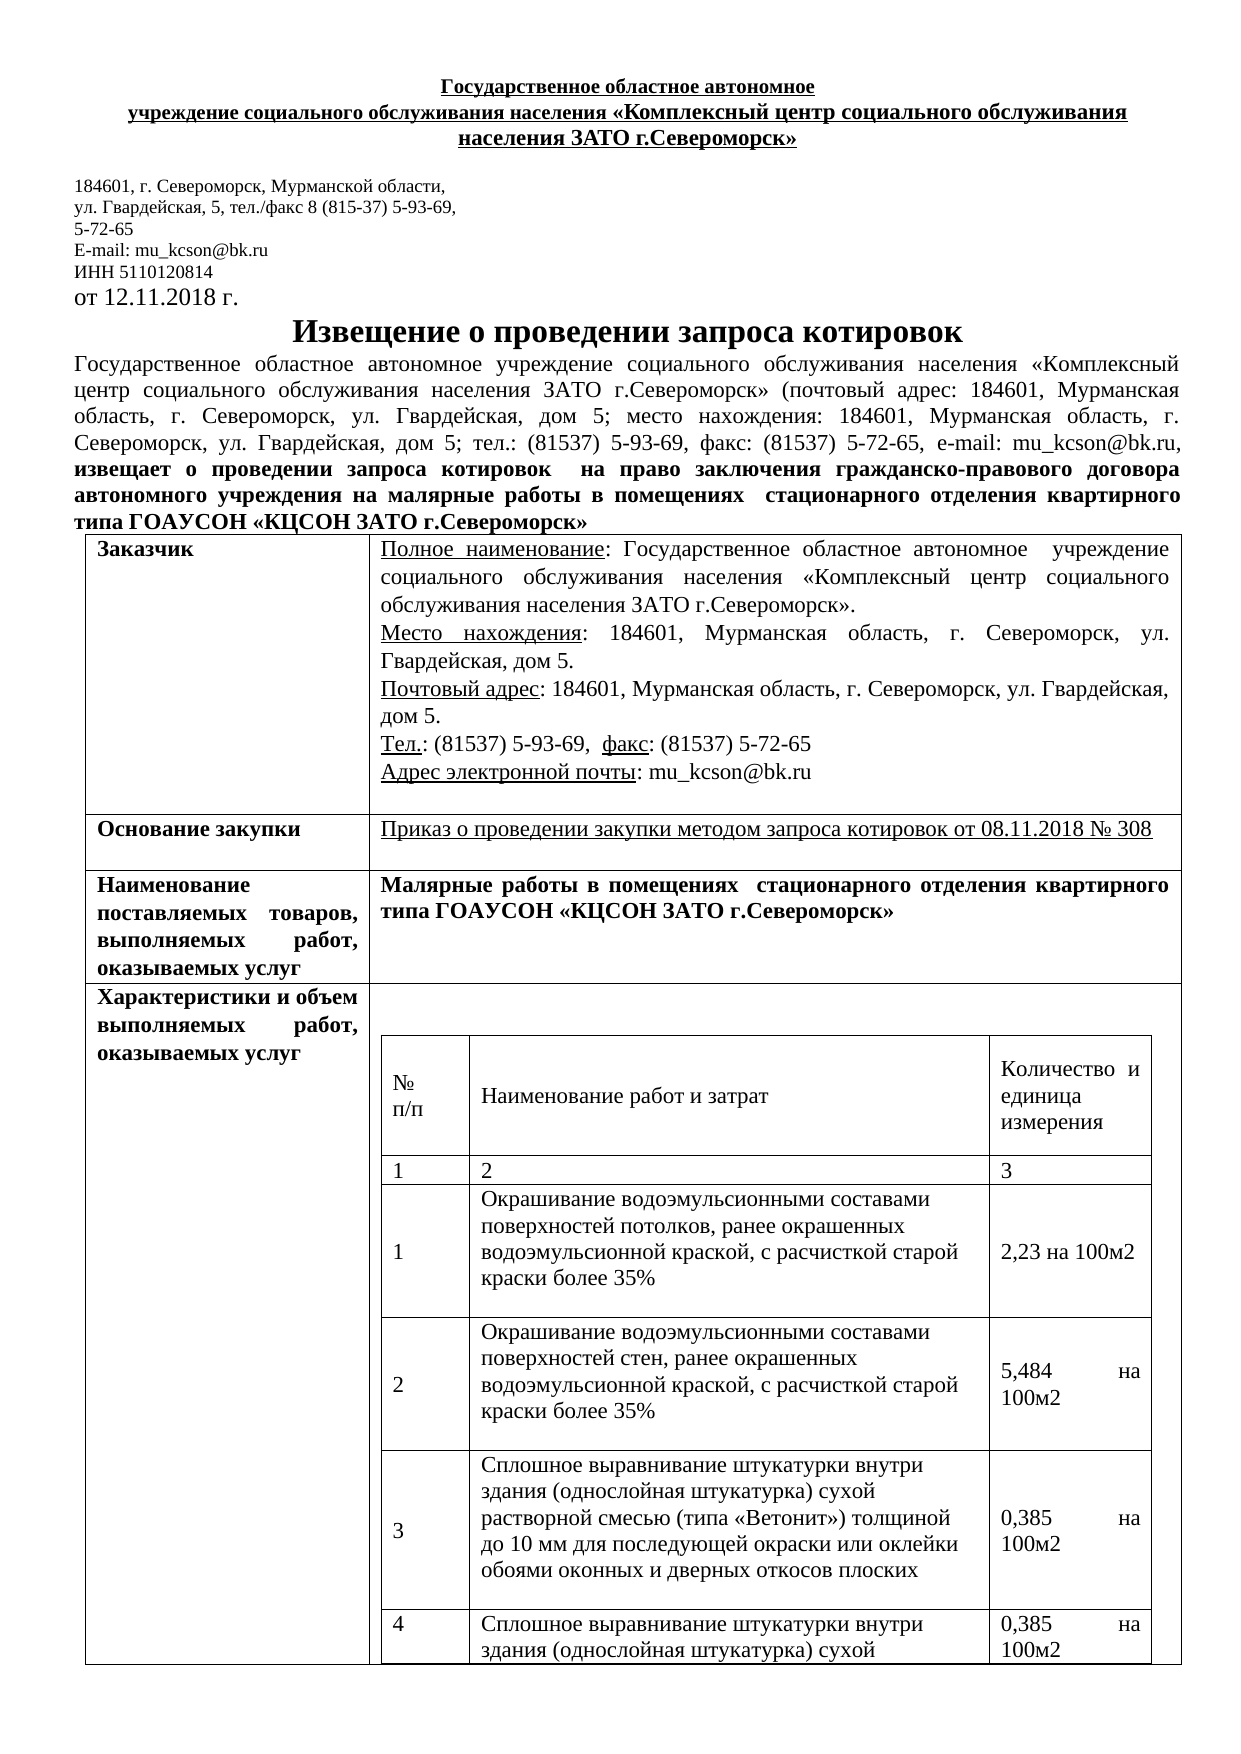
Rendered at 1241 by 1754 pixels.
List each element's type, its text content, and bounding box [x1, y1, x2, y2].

text от 12.11.2018 г. [74, 282, 1181, 311]
text ИНН 5110120814 [74, 261, 1181, 282]
table_cell Основание закупки [86, 815, 369, 869]
table_cell Малярные работы в помещениях стационарного отделения квартирного типа ГОАУСОН «КЦСОН ЗАТО г.Североморск» [370, 871, 1181, 982]
table_header Заказчик [86, 535, 369, 814]
text 5-72-65 [74, 218, 1181, 239]
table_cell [86, 984, 369, 1664]
table_cell Наименование поставляемых товаров, выполняемых работ, оказываемых услуг [86, 871, 369, 982]
table_cell Приказ о проведении закупки методом запроса котировок от 08.11.2018 № 308 [370, 815, 1181, 869]
text E-mail: mu_kcson@bk.ru [74, 239, 1181, 261]
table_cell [370, 984, 1181, 1664]
text 184601, г. Североморск, Мурманской области, [74, 175, 1181, 196]
table_header Полное наименование: Государственное областное автономное учреждение социального обслуживания населения «Комплексный центр социального обслуживания населения ЗАТО г.Североморск». Место нахождения: 184601, Мурманская область, г. Североморск, ул. Гвардейская, дом 5. Почтовый адрес: 184601, Мурманская область, г. Североморск, ул. Гвардейская, дом 5. Тел.: (81537) 5-93-69, факс: (81537) 5-72-65 Адрес электронной почты: mu_kcson@bk.ru [370, 535, 1181, 814]
text Государственное областное автономное [74, 74, 1181, 98]
text Извещение о проведении запроса котировок [74, 311, 1181, 349]
text учреждение социального обслуживания населения «Комплексный центр социального обслуживания населения ЗАТО г.Североморск» [74, 98, 1181, 151]
text ул. Гвардейская, 5, тел./факс 8 (815-37) 5-93-69, [74, 196, 1181, 218]
text Государственное областное автономное учреждение социального обслуживания населения «Комплексный центр социального обслуживания населения ЗАТО г.Североморск» (почтовый адрес: 184601, Мурманская область, г. Североморск, ул. Гвардейская, дом 5; место нахождения: 184601, Мурманская область, г. Североморск, ул. Гвардейская, дом 5; тел.: (81537) 5-93-69, факс: (81537) 5-72-65, e-mail: mu_kcson@bk.ru, извещает о проведении запроса котировок на право заключения гражданско-правового договора автономного учреждения на малярные работы в помещениях стационарного отделения квартирного типа ГОАУСОН «КЦСОН ЗАТО г.Североморск» [74, 349, 1181, 534]
